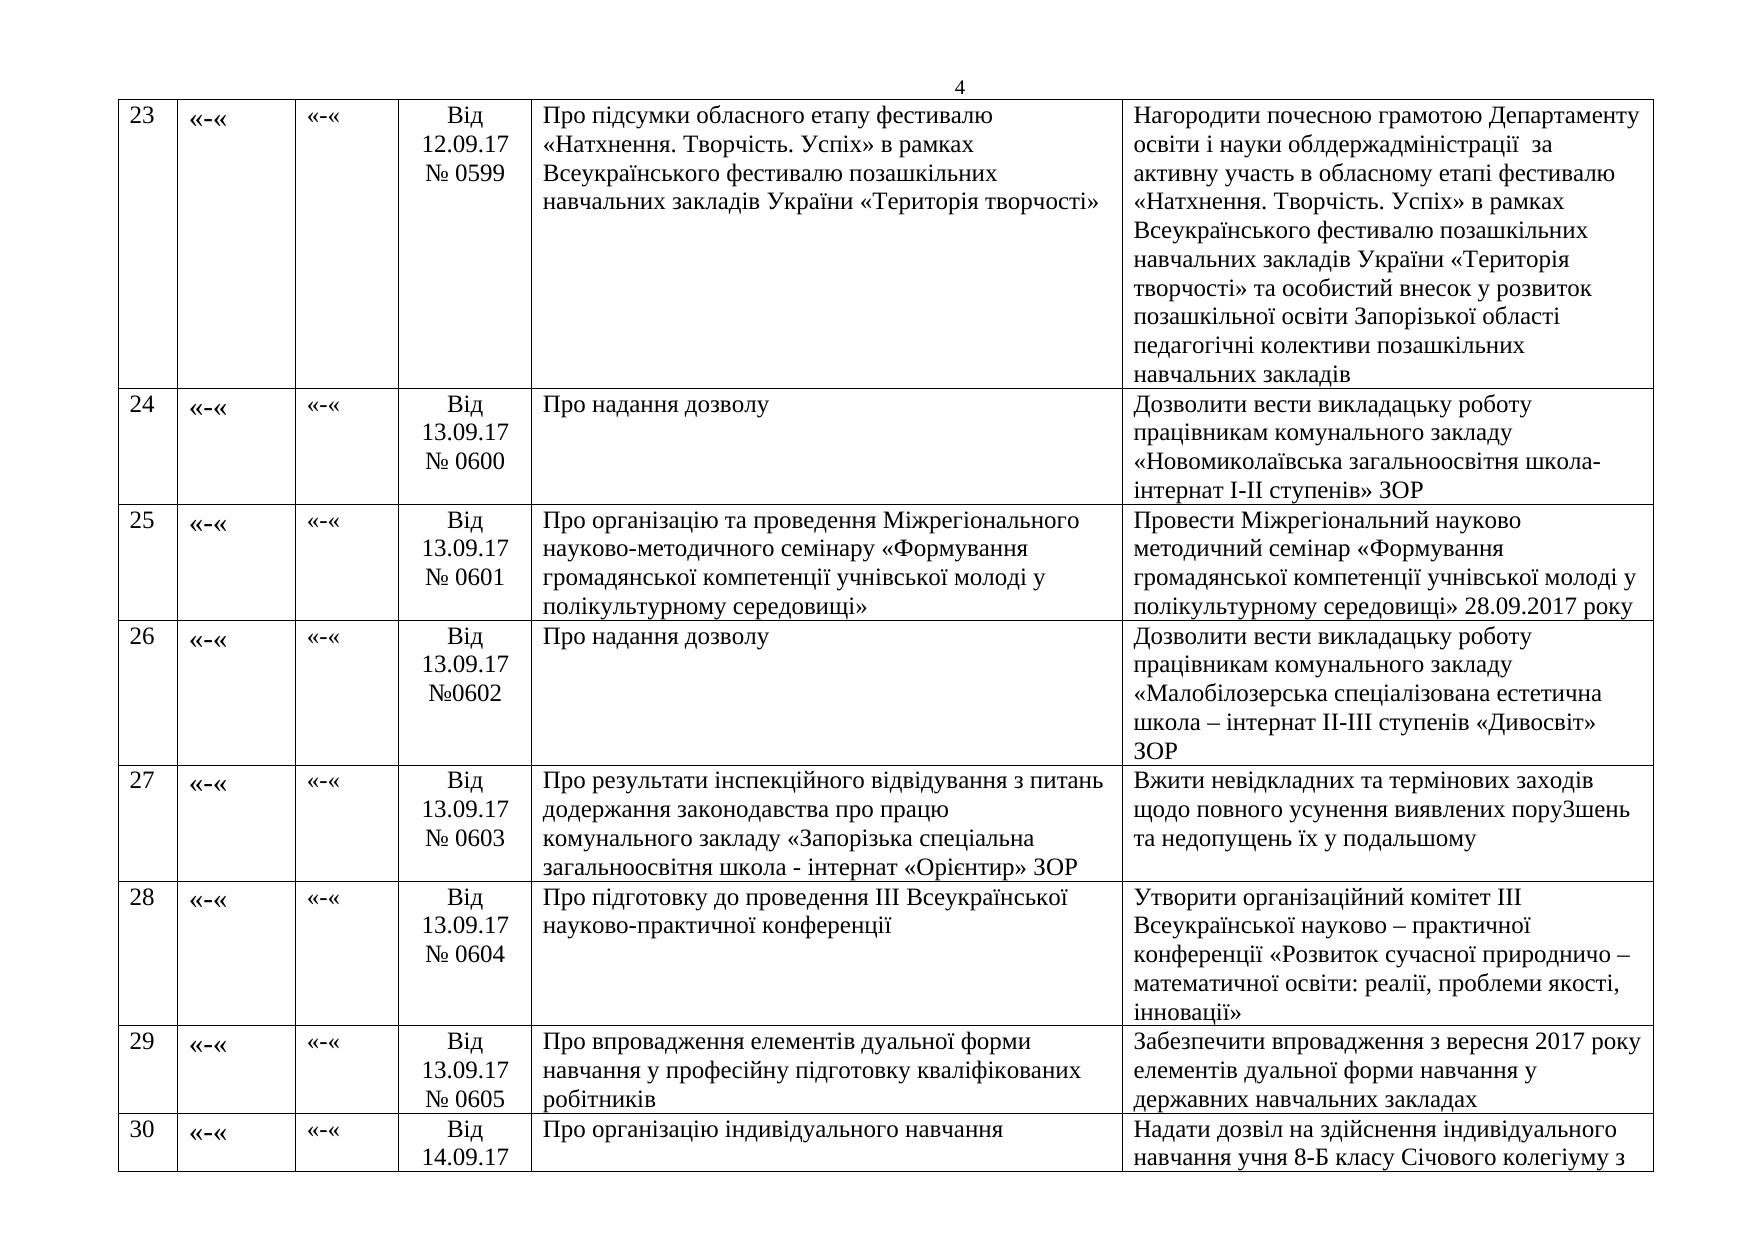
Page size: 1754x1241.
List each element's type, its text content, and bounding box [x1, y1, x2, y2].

table_cell «-« [178, 766, 295, 881]
table_cell Про підсумки обласного етапу фестивалю «Натхнення. Творчість. Успіх» в рамках Всеукраїнського фестивалю позашкільних навчальних закладів України «Територія творчості» [532, 100, 1122, 388]
table_cell Від 14.09.17 № 0606 [399, 1114, 531, 1171]
table_cell 29 [119, 1026, 177, 1113]
table_cell 28 [119, 882, 177, 1025]
table_cell Від 13.09.17 № 0600 [399, 389, 531, 504]
table_cell Вжити невідкладних та термінових заходів щодо повного усунення виявлених пору3шень та недопущень їх у подальшому [1123, 766, 1653, 881]
table_cell Про результати інспекційного відвідування з питань додержання законодавства про працю комунального закладу «Запорізька спеціальна загальноосвітня школа - інтернат «Орієнтир» ЗОР [532, 766, 1122, 881]
table_cell Від 13.09.17 № 0605 [399, 1026, 531, 1113]
table_cell «-« [296, 100, 398, 388]
table_cell Від 13.09.17 № 0604 [399, 882, 531, 1025]
table_cell «-« [178, 1114, 295, 1171]
table_cell «-« [296, 505, 398, 620]
table_cell «-« [296, 1026, 398, 1113]
table_cell Від 13.09.17 № 0603 [399, 766, 531, 881]
table_cell 27 [119, 766, 177, 881]
table_cell «-« [178, 389, 295, 504]
table_cell «-« [178, 621, 295, 764]
table_cell Від 13.09.17 №0602 [399, 621, 531, 764]
table_cell Про впровадження елементів дуальної форми навчання у професійну підготовку кваліфікованих робітників [532, 1026, 1122, 1113]
table_cell Утворити організаційний комітет ІІІ Всеукраїнської науково – практичної конференції «Розвиток сучасної природничо – математичної освіти: реалії, проблеми якості, інновації» [1123, 882, 1653, 1025]
table_cell «-« [296, 766, 398, 881]
table_cell «-« [296, 1114, 398, 1171]
table_cell Про надання дозволу [532, 389, 1122, 504]
table_cell Нагородити почесною грамотою Департаменту освіти і науки облдержадміністрації за активну участь в обласному етапі фестивалю «Натхнення. Творчість. Успіх» в рамках Всеукраїнського фестивалю позашкільних навчальних закладів України «Територія творчості» та особистий внесок у розвиток позашкільної освіти Запорізької області педагогічні колективи позашкільних навчальних закладів [1123, 100, 1653, 388]
table_cell «-« [296, 621, 398, 764]
table_cell «-« [296, 389, 398, 504]
table_cell «-« [178, 505, 295, 620]
table_cell 26 [119, 621, 177, 764]
table_cell Від 13.09.17 № 0601 [399, 505, 531, 620]
table_cell «-« [178, 1026, 295, 1113]
table_cell 25 [119, 505, 177, 620]
table_cell «-« [178, 882, 295, 1025]
table_cell Дозволити вести викладацьку роботу працівникам комунального закладу «Новомиколаївська загальноосвітня школа-інтернат І-ІІ ступенів» ЗОР [1123, 389, 1653, 504]
table_cell Від 12.09.17 № 0599 [399, 100, 531, 388]
table_cell 24 [119, 389, 177, 504]
table_cell 30 [119, 1114, 177, 1171]
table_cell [1123, 1114, 1653, 1171]
table_cell 23 [119, 100, 177, 388]
table_cell Про підготовку до проведення ІІІ Всеукраїнської науково-практичної конференції [532, 882, 1122, 1025]
table_cell Про організацію та проведення Міжрегіонального науково-методичного семінару «Формування громадянської компетенції учнівської молоді у полікультурному середовищі» [532, 505, 1122, 620]
table_cell Провести Міжрегіональний науково методичний семінар «Формування громадянської компетенції учнівської молоді у полікультурному середовищі» 28.09.2017 року [1123, 505, 1653, 620]
table_cell «-« [296, 882, 398, 1025]
table_cell Забезпечити впровадження з вересня 2017 року елементів дуальної форми навчання у державних навчальних закладах [1123, 1026, 1653, 1113]
table_cell «-« [178, 100, 295, 388]
table_cell Про надання дозволу [532, 621, 1122, 764]
table_cell Дозволити вести викладацьку роботу працівникам комунального закладу «Малобілозерська спеціалізована естетична школа – інтернат ІІ-ІІІ ступенів «Дивосвіт» ЗОР [1123, 621, 1653, 764]
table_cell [532, 1114, 1122, 1171]
